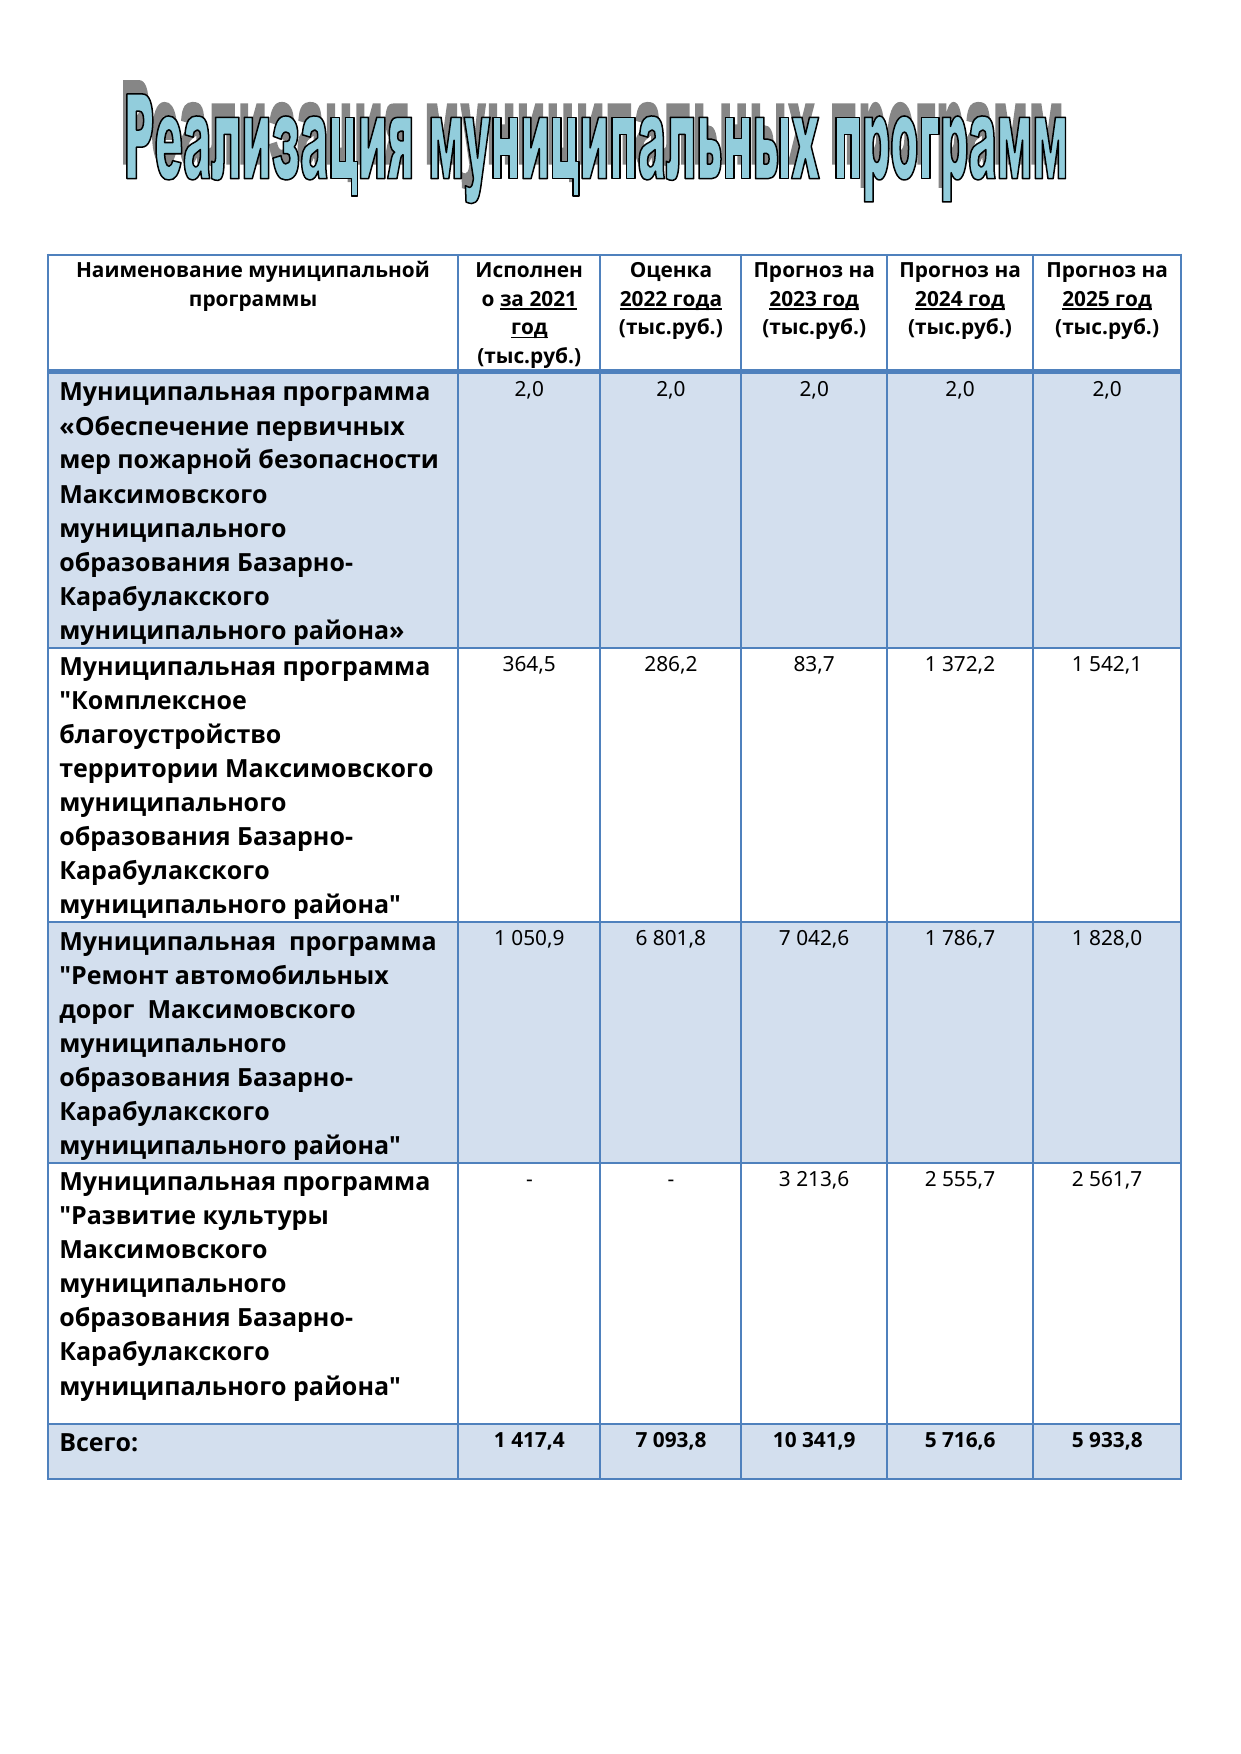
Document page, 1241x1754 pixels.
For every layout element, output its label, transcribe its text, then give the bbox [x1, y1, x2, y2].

table_cell Муниципальная программа «Обеспечение первичных мер пожарной безопасности Максимовского муниципального образования Базарно-Карабулакского муниципального района» [49, 374, 457, 647]
table_cell 1 050,9 [459, 923, 599, 1162]
table_cell 2 555,7 [888, 1164, 1032, 1423]
table_cell 1 786,7 [888, 923, 1032, 1162]
table_cell Муниципальная программа "Развитие культуры Максимовского муниципального образования Базарно-Карабулакского муниципального района" [49, 1164, 457, 1423]
table_header Прогноз на 2024 год (тыс.руб.) [888, 256, 1032, 369]
table_header Прогноз на 2025 год (тыс.руб.) [1034, 256, 1180, 369]
table_cell - [459, 1164, 599, 1423]
table_cell 1 417,4 [459, 1425, 599, 1478]
table_header Исполнено за 2021 год (тыс.руб.) [459, 256, 599, 369]
table_cell 1 542,1 [1034, 649, 1180, 921]
table_header Оценка 2022 года (тыс.руб.) [601, 256, 740, 369]
table_cell 286,2 [601, 649, 740, 921]
table_cell 7 093,8 [601, 1425, 740, 1478]
table_cell 5 933,8 [1034, 1425, 1180, 1478]
table_cell Муниципальная программа "Комплексное благоустройство территории Максимовского муниципального образования Базарно-Карабулакского муниципального района" [49, 649, 457, 921]
table_cell 1 372,2 [888, 649, 1032, 921]
table_cell - [601, 1164, 740, 1423]
table_cell 7 042,6 [742, 923, 886, 1162]
table_cell 83,7 [742, 649, 886, 921]
table_cell 6 801,8 [601, 923, 740, 1162]
table_header Наименование муниципальной программы [49, 256, 457, 369]
table_header Прогноз на 2023 год (тыс.руб.) [742, 256, 886, 369]
table_cell 2,0 [742, 374, 886, 647]
table_cell 1 828,0 [1034, 923, 1180, 1162]
table_cell 2,0 [888, 374, 1032, 647]
table_cell 2,0 [459, 374, 599, 647]
table_cell 364,5 [459, 649, 599, 921]
table_cell Всего: [49, 1425, 457, 1478]
table_cell 3 213,6 [742, 1164, 886, 1423]
table_cell 2,0 [601, 374, 740, 647]
table_cell 2 561,7 [1034, 1164, 1180, 1423]
table_cell 2,0 [1034, 374, 1180, 647]
table_cell Муниципальная программа "Ремонт автомобильных дорог Максимовского муниципального образования Базарно-Карабулакского муниципального района" [49, 923, 457, 1162]
table_cell 10 341,9 [742, 1425, 886, 1478]
table_cell 5 716,6 [888, 1425, 1032, 1478]
